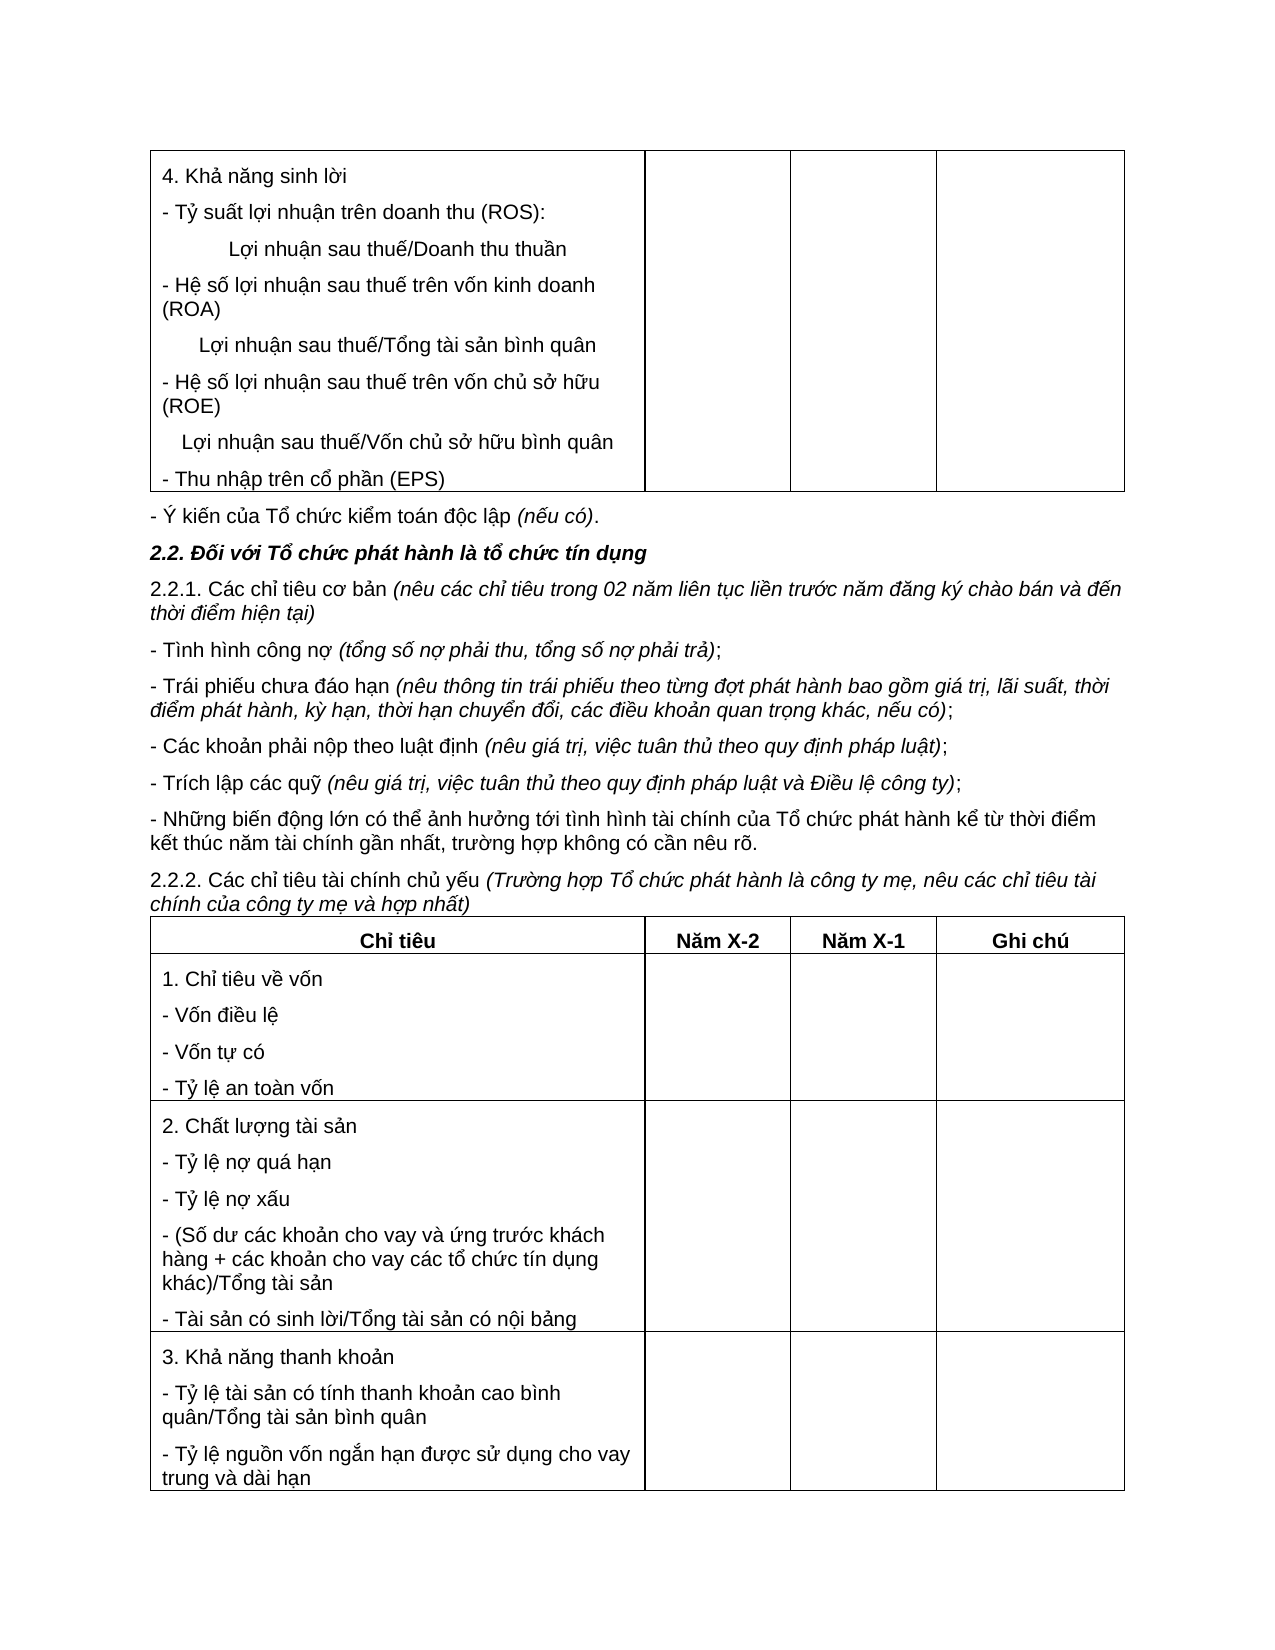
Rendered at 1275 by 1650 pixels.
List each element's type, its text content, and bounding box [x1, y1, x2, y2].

table_cell [791, 954, 936, 1100]
table_header Chỉ tiêu [151, 917, 644, 953]
text 2.2.2. Các chỉ tiêu tài chính chủ yếu (Trường hợp Tổ chức phát hành là công ty mẹ, nêu các chỉ tiêu tài chính của công ty mẹ và hợp nhất) [150, 868, 1125, 916]
text - Trích lập các quỹ (nêu giá trị, việc tuân thủ theo quy định pháp luật và Điều lệ công ty); [150, 771, 1125, 795]
table_cell [937, 151, 1124, 491]
table_cell [937, 954, 1124, 1100]
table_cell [151, 1332, 644, 1489]
table_cell [646, 1332, 790, 1489]
table_header Năm X-1 [791, 917, 936, 953]
text - Những biến động lớn có thể ảnh hưởng tới tình hình tài chính của Tổ chức phát hành kể từ thời điểm kết thúc năm tài chính gần nhất, trường hợp không có cần nêu rõ. [150, 807, 1125, 855]
table_cell [791, 151, 936, 491]
table_header Năm X-2 [646, 917, 790, 953]
text - Tình hình công nợ (tổng số nợ phải thu, tổng số nợ phải trả); [150, 637, 1125, 661]
text - Các khoản phải nộp theo luật định (nêu giá trị, việc tuân thủ theo quy định pháp luật); [150, 734, 1125, 758]
table_cell [646, 1101, 790, 1331]
table_header Ghi chú [937, 917, 1124, 953]
table_cell [646, 151, 790, 491]
table_cell [937, 1332, 1124, 1489]
table_cell 2. Chất lượng tài sản - Tỷ lệ nợ quá hạn - Tỷ lệ nợ xấu - (Số dư các khoản cho vay và ứng trước khách hàng + các khoản cho vay các tổ chức tín dụng khác)/Tổng tài sản - Tài sản có sinh lời/Tổng tài sản có nội bảng [151, 1101, 644, 1331]
table_cell 1. Chỉ tiêu về vốn - Vốn điều lệ - Vốn tự có - Tỷ lệ an toàn vốn [151, 954, 644, 1100]
table_cell 4. Khả năng sinh lời - Tỷ suất lợi nhuận trên doanh thu (ROS): Lợi nhuận sau thuế/Doanh thu thuần - Hệ số lợi nhuận sau thuế trên vốn kinh doanh (ROA) Lợi nhuận sau thuế/Tổng tài sản bình quân - Hệ số lợi nhuận sau thuế trên vốn chủ sở hữu (ROE) Lợi nhuận sau thuế/Vốn chủ sở hữu bình quân - Thu nhập trên cổ phần (EPS) [151, 151, 644, 491]
text - Ý kiến của Tổ chức kiểm toán độc lập (nếu có). [150, 504, 1125, 528]
table_cell [791, 1332, 936, 1489]
table_cell [937, 1101, 1124, 1331]
text 2.2.1. Các chỉ tiêu cơ bản (nêu các chỉ tiêu trong 02 năm liên tục liền trước năm đăng ký chào bán và đến thời điểm hiện tại) [150, 577, 1125, 625]
table_cell [791, 1101, 936, 1331]
table_cell [646, 954, 790, 1100]
text - Trái phiếu chưa đáo hạn (nêu thông tin trái phiếu theo từng đợt phát hành bao gồm giá trị, lãi suất, thời điểm phát hành, kỳ hạn, thời hạn chuyển đổi, các điều khoản quan trọng khác, nếu có); [150, 674, 1125, 722]
text 2.2. Đối với Tổ chức phát hành là tổ chức tín dụng [150, 541, 1125, 564]
